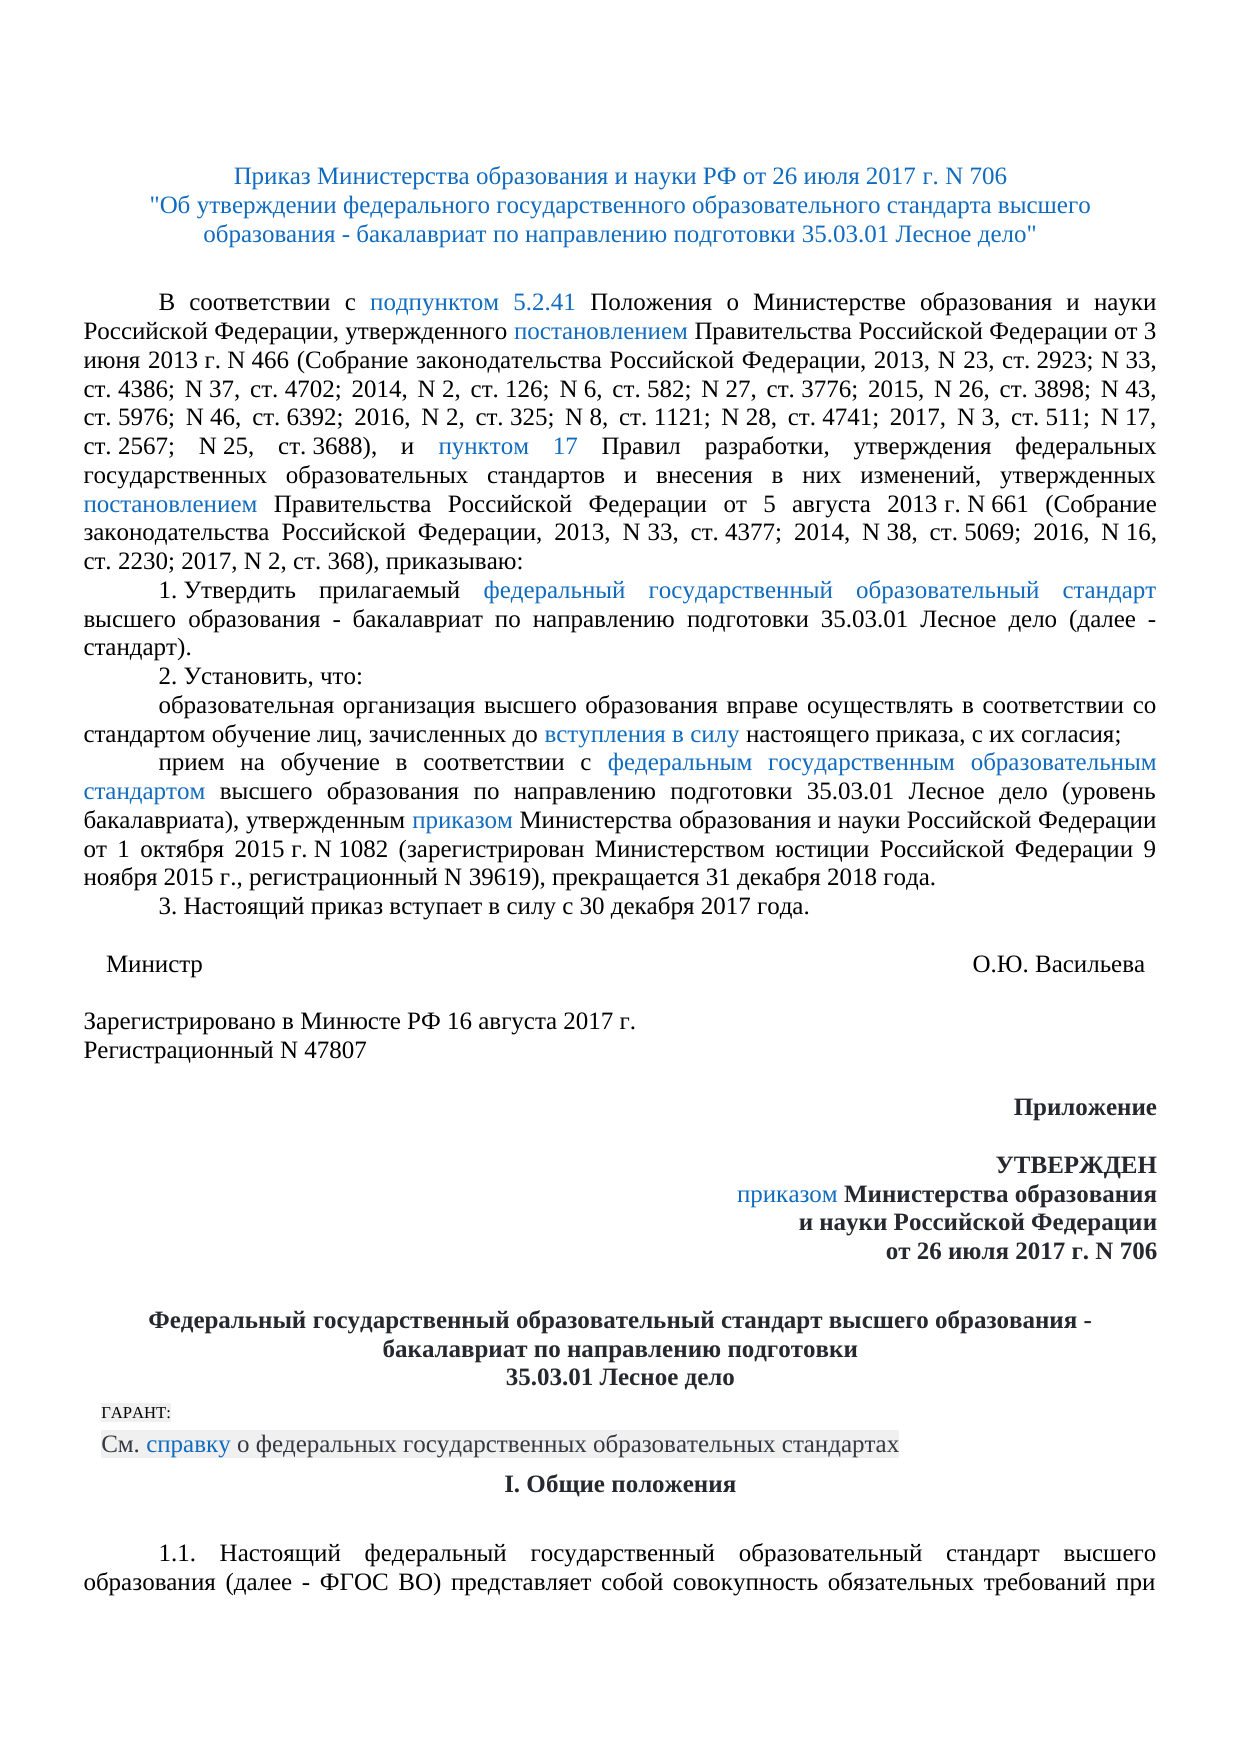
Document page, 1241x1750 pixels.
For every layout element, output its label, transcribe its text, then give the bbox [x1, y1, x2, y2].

text См. справку о федеральных государственных образовательных стандартах [101, 1429, 1157, 1458]
table_header О.Ю. Васильева [801, 949, 1156, 977]
text 2. Установить, что: [83, 661, 1157, 690]
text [83, 1538, 1157, 1596]
text образовательная организация высшего образования вправе осуществлять в соответствии со стандартом обучение лиц, зачисленных до вступления в силу настоящего приказа, с их согласия; [83, 690, 1157, 747]
text 3. Настоящий приказ вступает в силу с 30 декабря 2017 года. [83, 891, 1157, 920]
text Приложение [83, 1092, 1157, 1121]
subtitle Федеральный государственный образовательный стандарт высшего образования - бакалавриат по направлению подготовки 35.03.01 Лесное дело [83, 1305, 1157, 1391]
text прием на обучение в соответствии с федеральным государственным образовательным стандартом высшего образования по направлению подготовки 35.03.01 Лесное дело (уровень бакалавриата), утвержденным приказом Министерства образования и науки Российской Федерации от 1 октября 2015 г. N 1082 (зарегистрирован Министерством юстиции Российской Федерации 9 ноября 2015 г., регистрационный N 39619), прекращается 31 декабря 2018 года. [83, 747, 1157, 891]
text ГАРАНТ: [101, 1402, 1157, 1422]
text 1. Утвердить прилагаемый федеральный государственный образовательный стандарт высшего образования - бакалавриат по направлению подготовки 35.03.01 Лесное дело (далее - стандарт). [83, 575, 1157, 661]
text Зарегистрировано в Минюсте РФ 16 августа 2017 г. [83, 1006, 1157, 1035]
text В соответствии с подпунктом 5.2.41 Положения о Министерстве образования и науки Российской Федерации, утвержденного постановлением Правительства Российской Федерации от 3 июня 2013 г. N 466 (Собрание законодательства Российской Федерации, 2013, N 23, ст. 2923; N 33, ст. 4386; N 37, ст. 4702; 2014, N 2, ст. 126; N 6, ст. 582; N 27, ст. 3776; 2015, N 26, ст. 3898; N 43, ст. 5976; N 46, ст. 6392; 2016, N 2, ст. 325; N 8, ст. 1121; N 28, ст. 4741; 2017, N 3, ст. 511; N 17, ст. 2567; N 25, ст. 3688), и пунктом 17 Правил разработки, утверждения федеральных государственных образовательных стандартов и внесения в них изменений, утвержденных постановлением Правительства Российской Федерации от 5 августа 2013 г. N 661 (Собрание законодательства Российской Федерации, 2013, N 33, ст. 4377; 2014, N 38, ст. 5069; 2016, N 16, ст. 2230; 2017, N 2, ст. 368), приказываю: [83, 287, 1157, 575]
subtitle Приказ Министерства образования и науки РФ от 26 июля 2017 г. N 706 "Об утверждении федерального государственного образовательного стандарта высшего образования - бакалавриат по направлению подготовки 35.03.01 Лесное дело" [83, 161, 1157, 247]
text УТВЕРЖДЕН приказом Министерства образования и науки Российской Федерации от 26 июля 2017 г. N 706 [83, 1150, 1157, 1265]
table_header Министр [95, 949, 801, 977]
text Регистрационный N 47807 [83, 1035, 1157, 1064]
subtitle I. Общие положения [83, 1469, 1157, 1498]
